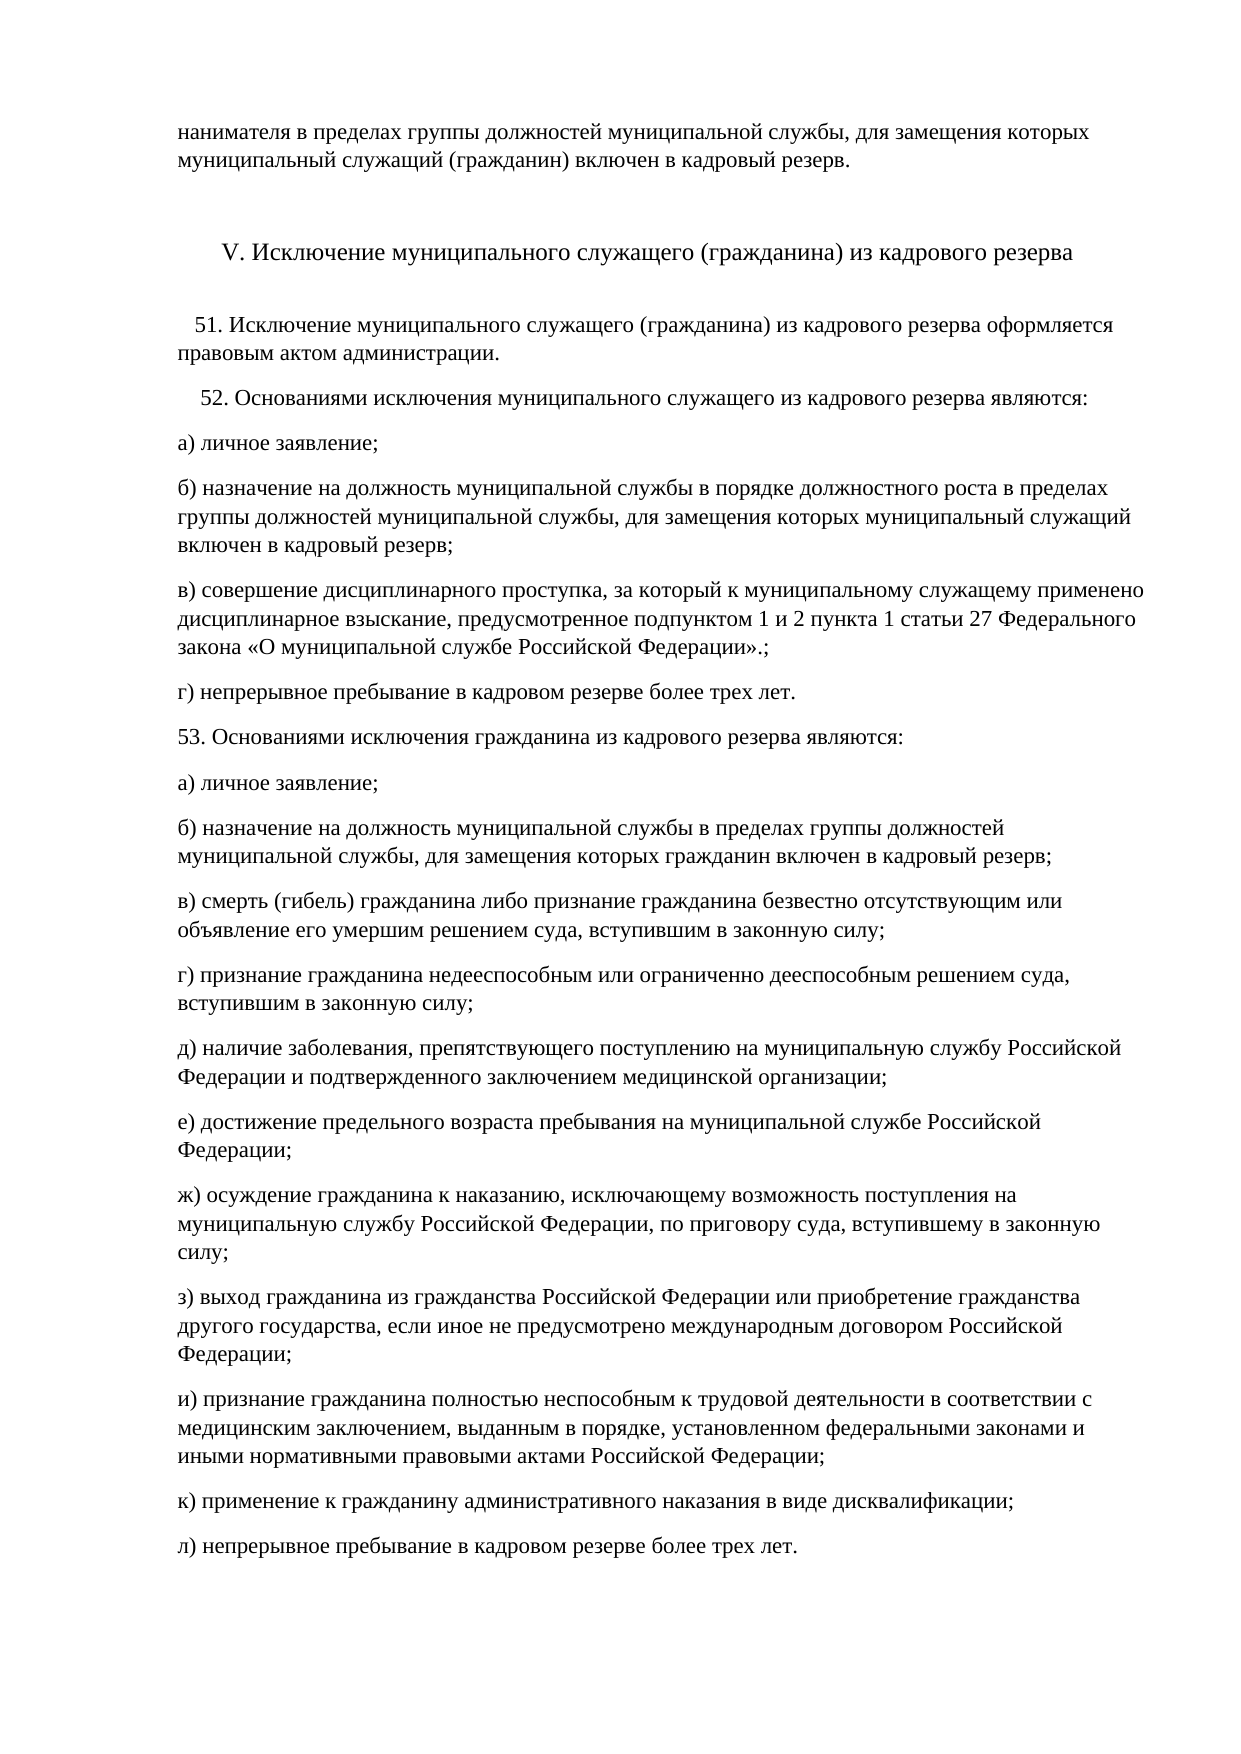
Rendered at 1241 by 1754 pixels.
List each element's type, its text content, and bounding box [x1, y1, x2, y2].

text 51. Исключение муниципального служащего (гражданина) из кадрового резерва оформляется правовым актом администрации. [177, 311, 1152, 365]
text г) непрерывное пребывание в кадровом резерве более трех лет. [177, 678, 1152, 705]
text 52. Основаниями исключения муниципального служащего из кадрового резерва являются: [177, 384, 1152, 411]
text г) признание гражданина недееспособным или ограниченно дееспособным решением суда, вступившим в законную силу; [177, 961, 1152, 1016]
text л) непрерывное пребывание в кадровом резерве более трех лет. [177, 1532, 1152, 1559]
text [177, 118, 1152, 173]
text д) наличие заболевания, препятствующего поступлению на муниципальную службу Российской Федерации и подтвержденного заключением медицинской организации; [177, 1034, 1152, 1089]
text к) применение к гражданину административного наказания в виде дисквалификации; [177, 1487, 1152, 1514]
text 53. Основаниями исключения гражданина из кадрового резерва являются: [177, 723, 1152, 750]
text а) личное заявление; [177, 768, 1152, 795]
text а) личное заявление; [177, 429, 1152, 456]
text е) достижение предельного возраста пребывания на муниципальной службе Российской Федерации; [177, 1108, 1152, 1163]
text з) выход гражданина из гражданства Российской Федерации или приобретение гражданства другого государства, если иное не предусмотрено международным договором Российской Федерации; [177, 1283, 1152, 1367]
text ж) осуждение гражданина к наказанию, исключающему возможность поступления на муниципальную службу Российской Федерации, по приговору суда, вступившему в законную силу; [177, 1181, 1152, 1264]
text б) назначение на должность муниципальной службы в порядке должностного роста в пределах группы должностей муниципальной службы, для замещения которых муниципальный служащий включен в кадровый резерв; [177, 474, 1152, 558]
text в) совершение дисциплинарного проступка, за который к муниципальному служащему применено дисциплинарное взыскание, предусмотренное подпунктом 1 и 2 пункта 1 статьи 27 Федерального закона «О муниципальной службе Российской Федерации».; [177, 576, 1152, 659]
text б) назначение на должность муниципальной службы в пределах группы должностей муниципальной службы, для замещения которых гражданин включен в кадровый резерв; [177, 814, 1152, 868]
text и) признание гражданина полностью неспособным к трудовой деятельности в соответствии с медицинским заключением, выданным в порядке, установленном федеральными законами и иными нормативными правовыми актами Российской Федерации; [177, 1385, 1152, 1468]
text в) смерть (гибель) гражданина либо признание гражданина безвестно отсутствующим или объявление его умершим решением суда, вступившим в законную силу; [177, 887, 1152, 942]
subtitle V. Исключение муниципального служащего (гражданина) из кадрового резерва [177, 237, 1152, 266]
